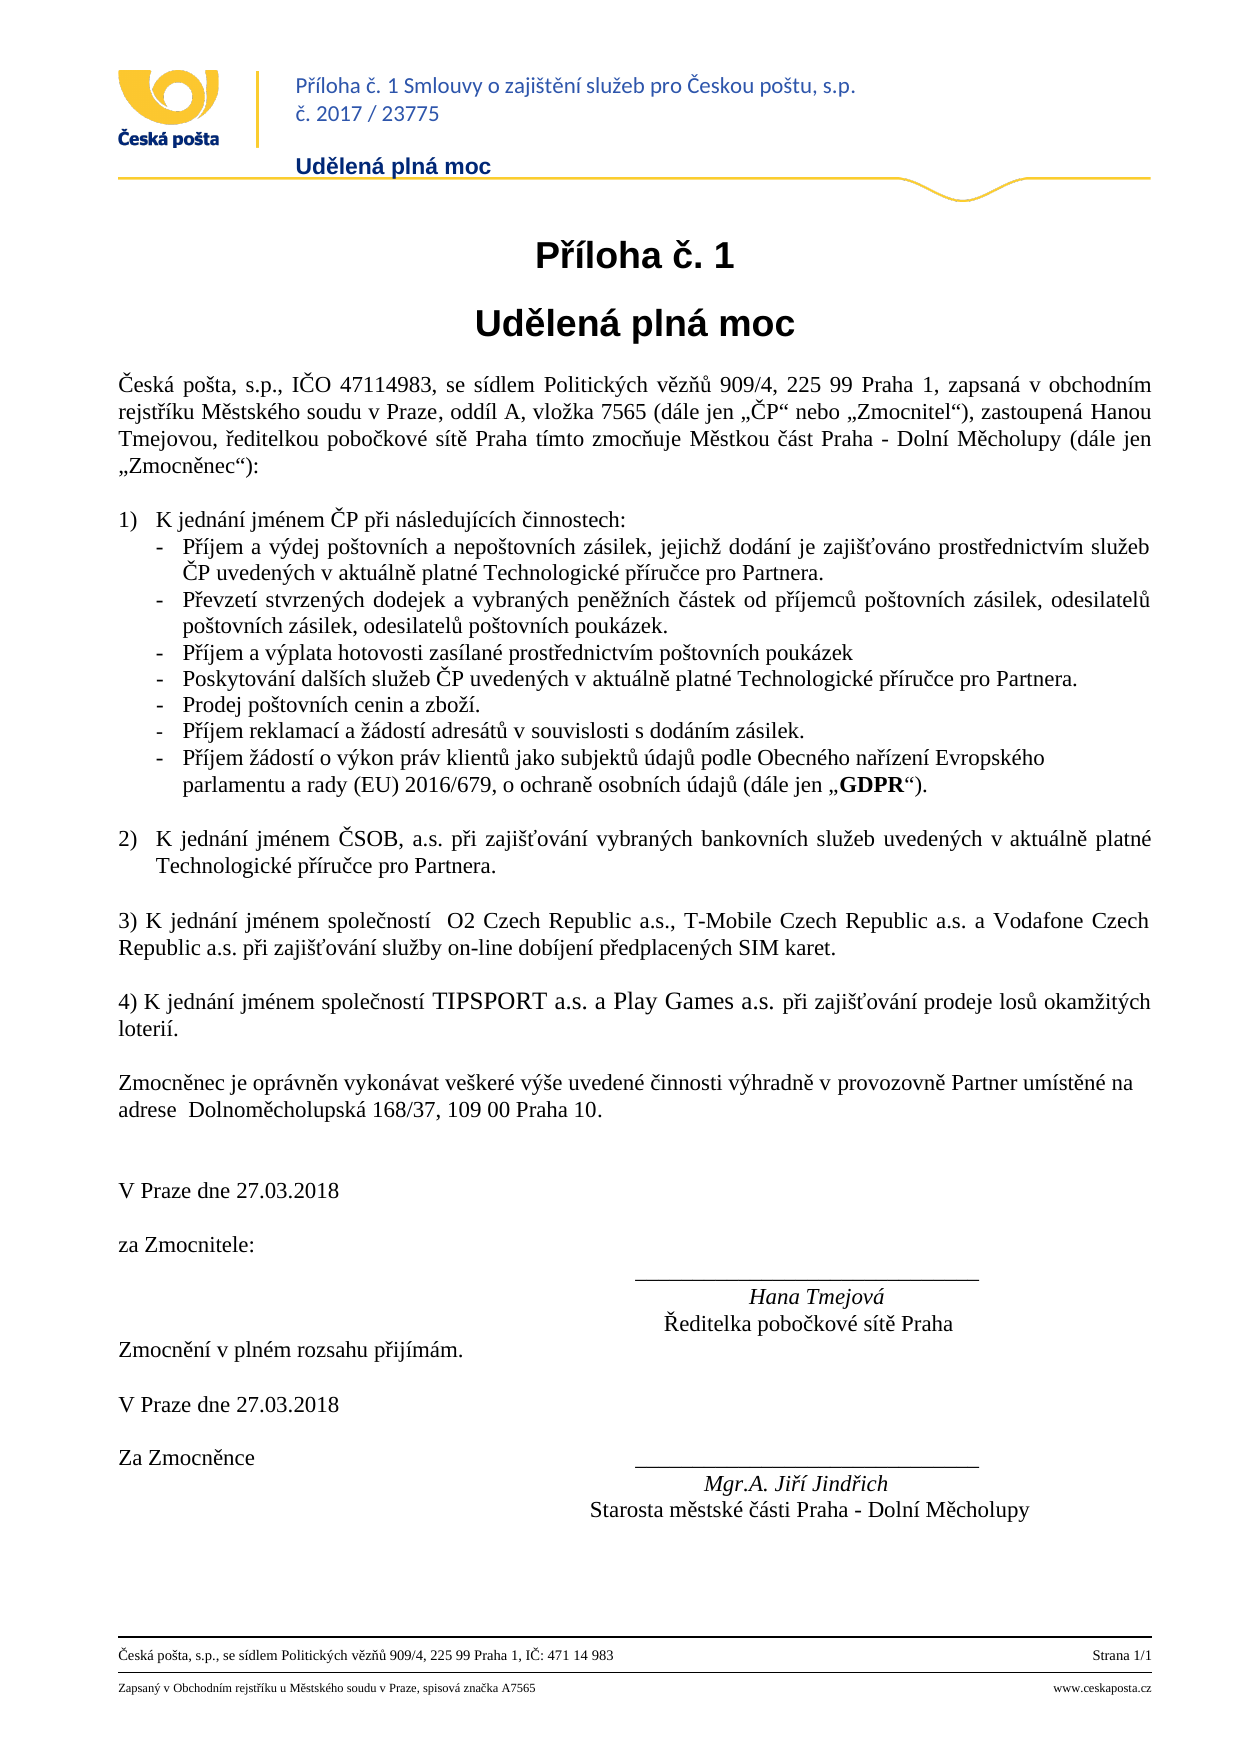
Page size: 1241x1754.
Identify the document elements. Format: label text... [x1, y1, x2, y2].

text ______________________________ Hana Tmejová [118, 1257, 1152, 1310]
text Zmocněnec je oprávněn vykonávat veškeré výše uvedené činnosti výhradně v provozovně Partner umístěné na adrese Dolnoměcholupská 168/37, 109 00 Praha 10. [118, 1069, 1152, 1123]
text za Zmocnitele: [118, 1231, 1152, 1257]
list Příjem reklamací a žádostí adresátů v souvislosti s dodáním zásilek. [156, 718, 1152, 744]
list K jednání jménem ČSOB, a.s. při zajišťování vybraných bankovních služeb uvedených v aktuálně platné Technologické příručce pro Partnera. [118, 825, 1152, 879]
text Zmocnění v plném rozsahu přijímám. [118, 1336, 1152, 1363]
text V Praze dne 27.03.2018 [118, 1177, 1152, 1204]
list Prodej poštovních cenin a zboží. [156, 691, 1152, 718]
list Poskytování dalších služeb ČP uvedených v aktuálně platné Technologické příručce pro Partnera. [156, 665, 1152, 691]
text Ředitelka pobočkové sítě Praha [118, 1310, 1152, 1336]
picture [118, 70, 219, 148]
list Příjem žádostí o výkon práv klientů jako subjektů údajů podle Obecného nařízení Evropského parlamentu a rady (EU) 2016/679, o ochraně osobních údajů (dále jen „GDPR“). [156, 744, 1152, 798]
text Udělená plná moc [118, 301, 1152, 344]
text Za Zmocněnce ______________________________ Mgr.A. Jiří Jindřich [118, 1444, 1152, 1496]
text Česká pošta, s.p., IČO 47114983, se sídlem Politických vězňů 909/4, 225 99 Praha 1, zapsaná v obchodním rejstříku Městského soudu v Praze, oddíl A, vložka 7565 (dále jen „ČP“ nebo „Zmocnitel“), zastoupená Hanou Tmejovou, ředitelkou pobočkové sítě Praha tímto zmocňuje Městkou část Praha - Dolní Měcholupy (dále jen „Zmocněnec“): [118, 371, 1152, 479]
list K jednání jménem ČP při následujících činnostech: [118, 506, 1152, 533]
text Starosta městské části Praha - Dolní Měcholupy [118, 1496, 1152, 1523]
text 4) K jednání jménem společností TIPSPORT a.s. a Play Games a.s. při zajišťování prodeje losů okamžitých loterií. [118, 988, 1152, 1042]
text Příloha č. 1 [118, 233, 1152, 276]
picture [118, 177, 1151, 202]
list Převzetí stvrzených dodejek a vybraných peněžních částek od příjemců poštovních zásilek, odesilatelů poštovních zásilek, odesilatelů poštovních poukázek. [156, 586, 1152, 638]
list Příjem a výdej poštovních a nepoštovních zásilek, jejichž dodání je zajišťováno prostřednictvím služeb ČP uvedených v aktuálně platné Technologické příručce pro Partnera. [156, 533, 1152, 586]
text 3) K jednání jménem společností O2 Czech Republic a.s., T-Mobile Czech Republic a.s. a Vodafone Czech Republic a.s. při zajišťování služby on-line dobíjení předplacených SIM karet. [118, 906, 1152, 961]
list Příjem a výplata hotovosti zasílané prostřednictvím poštovních poukázek [156, 638, 1152, 665]
text V Praze dne 27.03.2018 [118, 1390, 1152, 1417]
